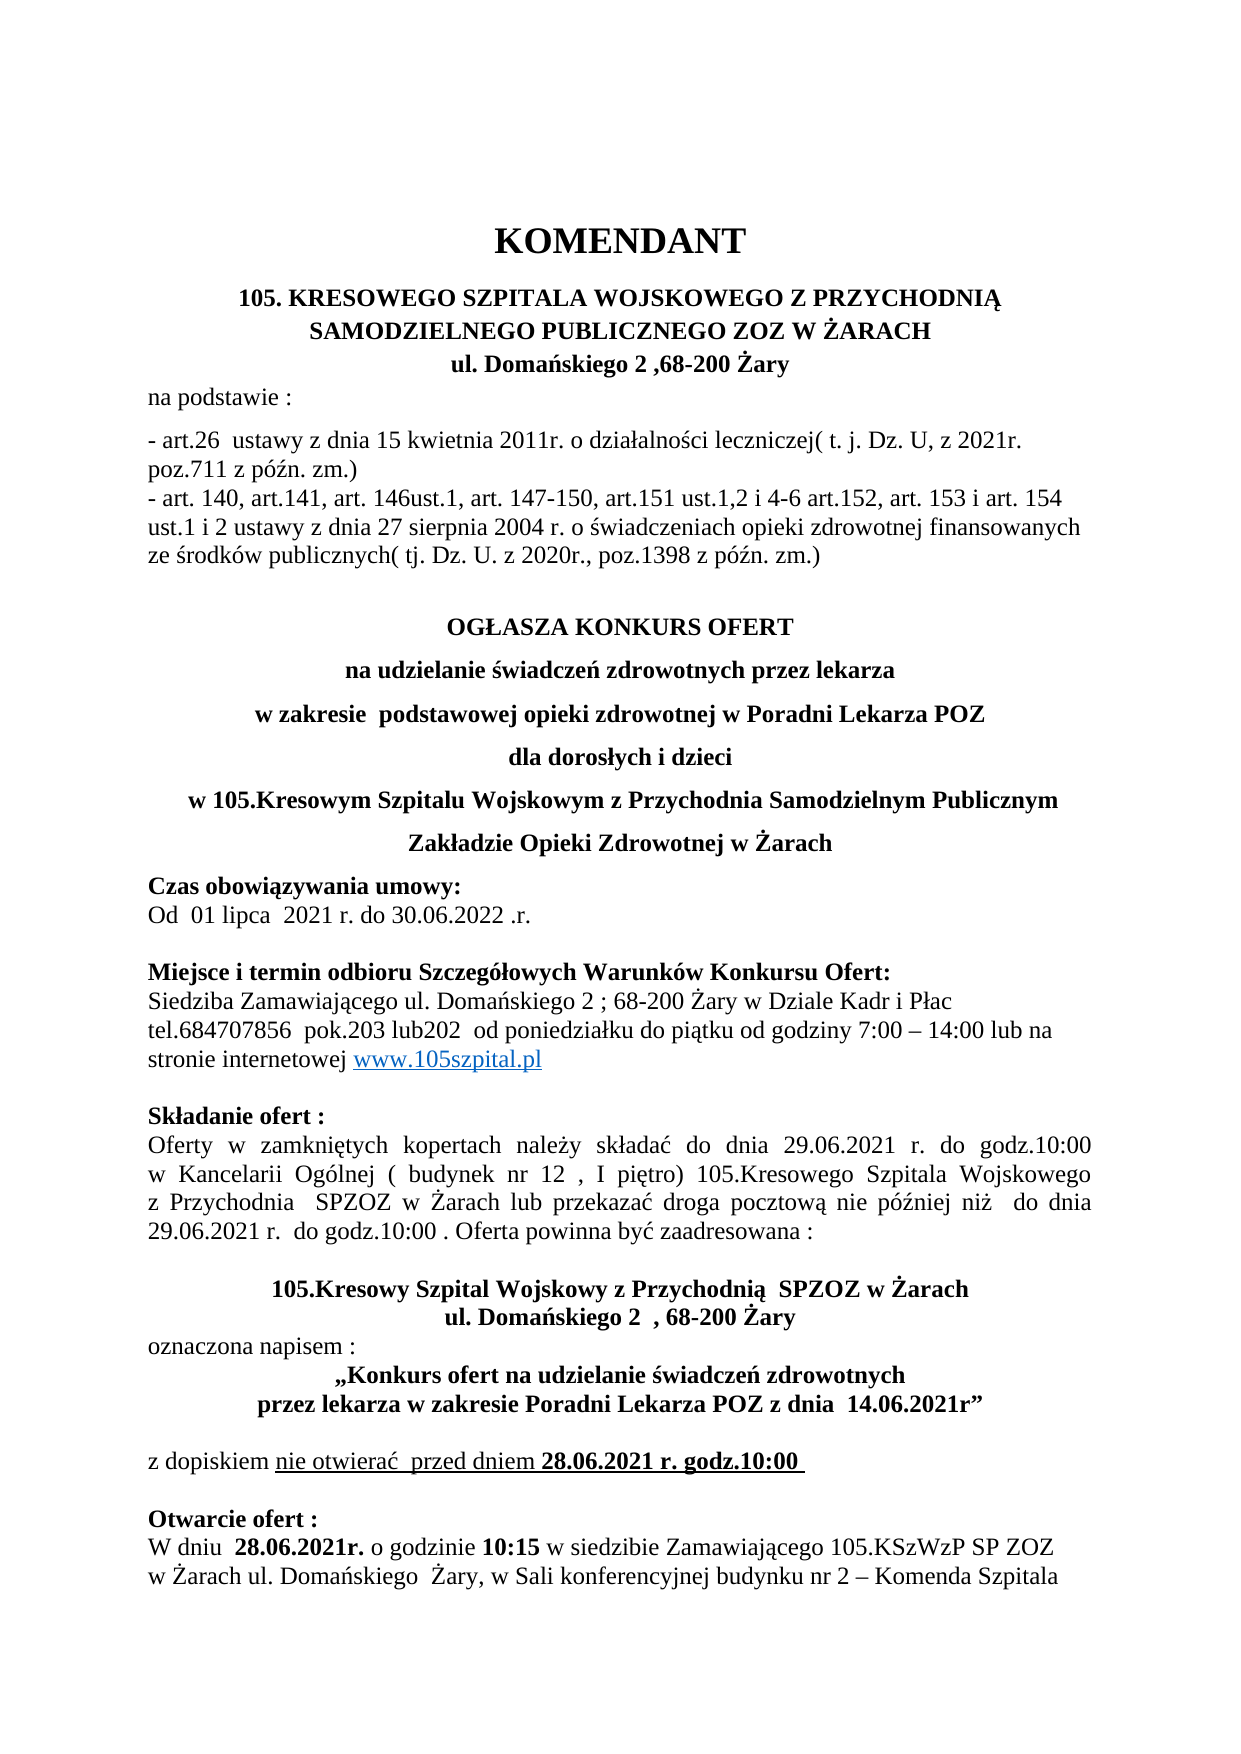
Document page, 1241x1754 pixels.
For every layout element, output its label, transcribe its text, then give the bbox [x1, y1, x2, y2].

text na udzielanie świadczeń zdrowotnych przez lekarza [148, 656, 1093, 684]
text oznaczona napisem : [148, 1331, 1093, 1360]
text OGŁASZA KONKURS OFERT [148, 612, 1093, 641]
text w zakresie podstawowej opieki zdrowotnej w Poradni Lekarza POZ [148, 699, 1093, 727]
text ul. Domańskiego 2 ,68-200 Żary [148, 349, 1093, 378]
text „Konkurs ofert na udzielanie świadczeń zdrowotnych przez lekarza w zakresie Poradni Lekarza POZ z dnia 14.06.2021r” [148, 1360, 1093, 1417]
text Miejsce i termin odbioru Szczegółowych Warunków Konkursu Ofert: [148, 957, 1093, 986]
text Siedziba Zamawiającego ul. Domańskiego 2 ; 68-200 Żary w Dziale Kadr i Płac tel.684707856 pok.203 lub202 od poniedziałku do piątku od godziny 7:00 – 14:00 lub na stronie internetowej www.105szpital.pl [148, 986, 1093, 1072]
text 105. KRESOWEGO SZPITALA WOJSKOWEGO Z PRZYCHODNIĄ [148, 283, 1093, 312]
text z dopiskiem nie otwierać przed dniem 28.06.2021 r. godz.10:00 [148, 1446, 1093, 1475]
text Otwarcie ofert : [148, 1504, 1093, 1532]
text SAMODZIELNEGO PUBLICZNEGO ZOZ W ŻARACH [148, 316, 1093, 345]
text w 105.Kresowym Szpitalu Wojskowym z Przychodnia Samodzielnym Publicznym Zakładzie Opieki Zdrowotnej w Żarach [148, 785, 1093, 857]
text - art. 140, art.141, art. 146ust.1, art. 147-150, art.151 ust.1,2 i 4-6 art.152, art. 153 i art. 154 ust.1 i 2 ustawy z dnia 27 sierpnia 2004 r. o świadczeniach opieki zdrowotnej finansowanych ze środków publicznych( tj. Dz. U. z 2020r., poz.1398 z późn. zm.) [148, 483, 1093, 569]
text ul. Domańskiego 2 , 68-200 Żary [148, 1302, 1093, 1331]
text KOMENDANT [148, 219, 1093, 262]
text Od 01 lipca 2021 r. do 30.06.2022 .r. [148, 900, 1093, 929]
text 105.Kresowy Szpital Wojskowy z Przychodnią SPZOZ w Żarach [148, 1274, 1093, 1302]
text - art.26 ustawy z dnia 15 kwietnia 2011r. o działalności leczniczej( t. j. Dz. U, z 2021r. poz.711 z późn. zm.) [148, 426, 1093, 483]
text Oferty w zamkniętych kopertach należy składać do dnia 29.06.2021 r. do godz.10:00 w Kancelarii Ogólnej ( budynek nr 12 , I piętro) 105.Kresowego Szpitala Wojskowego z Przychodnia SPZOZ w Żarach lub przekazać droga pocztową nie później niż do dnia 29.06.2021 r. do godz.10:00 . Oferta powinna być zaadresowana : [148, 1130, 1093, 1245]
text Czas obowiązywania umowy: [148, 871, 1093, 900]
text dla dorosłych i dzieci [148, 742, 1093, 771]
text W dniu 28.06.2021r. o godzinie 10:15 w siedzibie Zamawiającego 105.KSzWzP SP ZOZ w Żarach ul. Domańskiego Żary, w Sali konferencyjnej budynku nr 2 – Komenda Szpitala [148, 1532, 1093, 1590]
text na podstawie : [148, 382, 1093, 411]
text Składanie ofert : [148, 1101, 1093, 1130]
